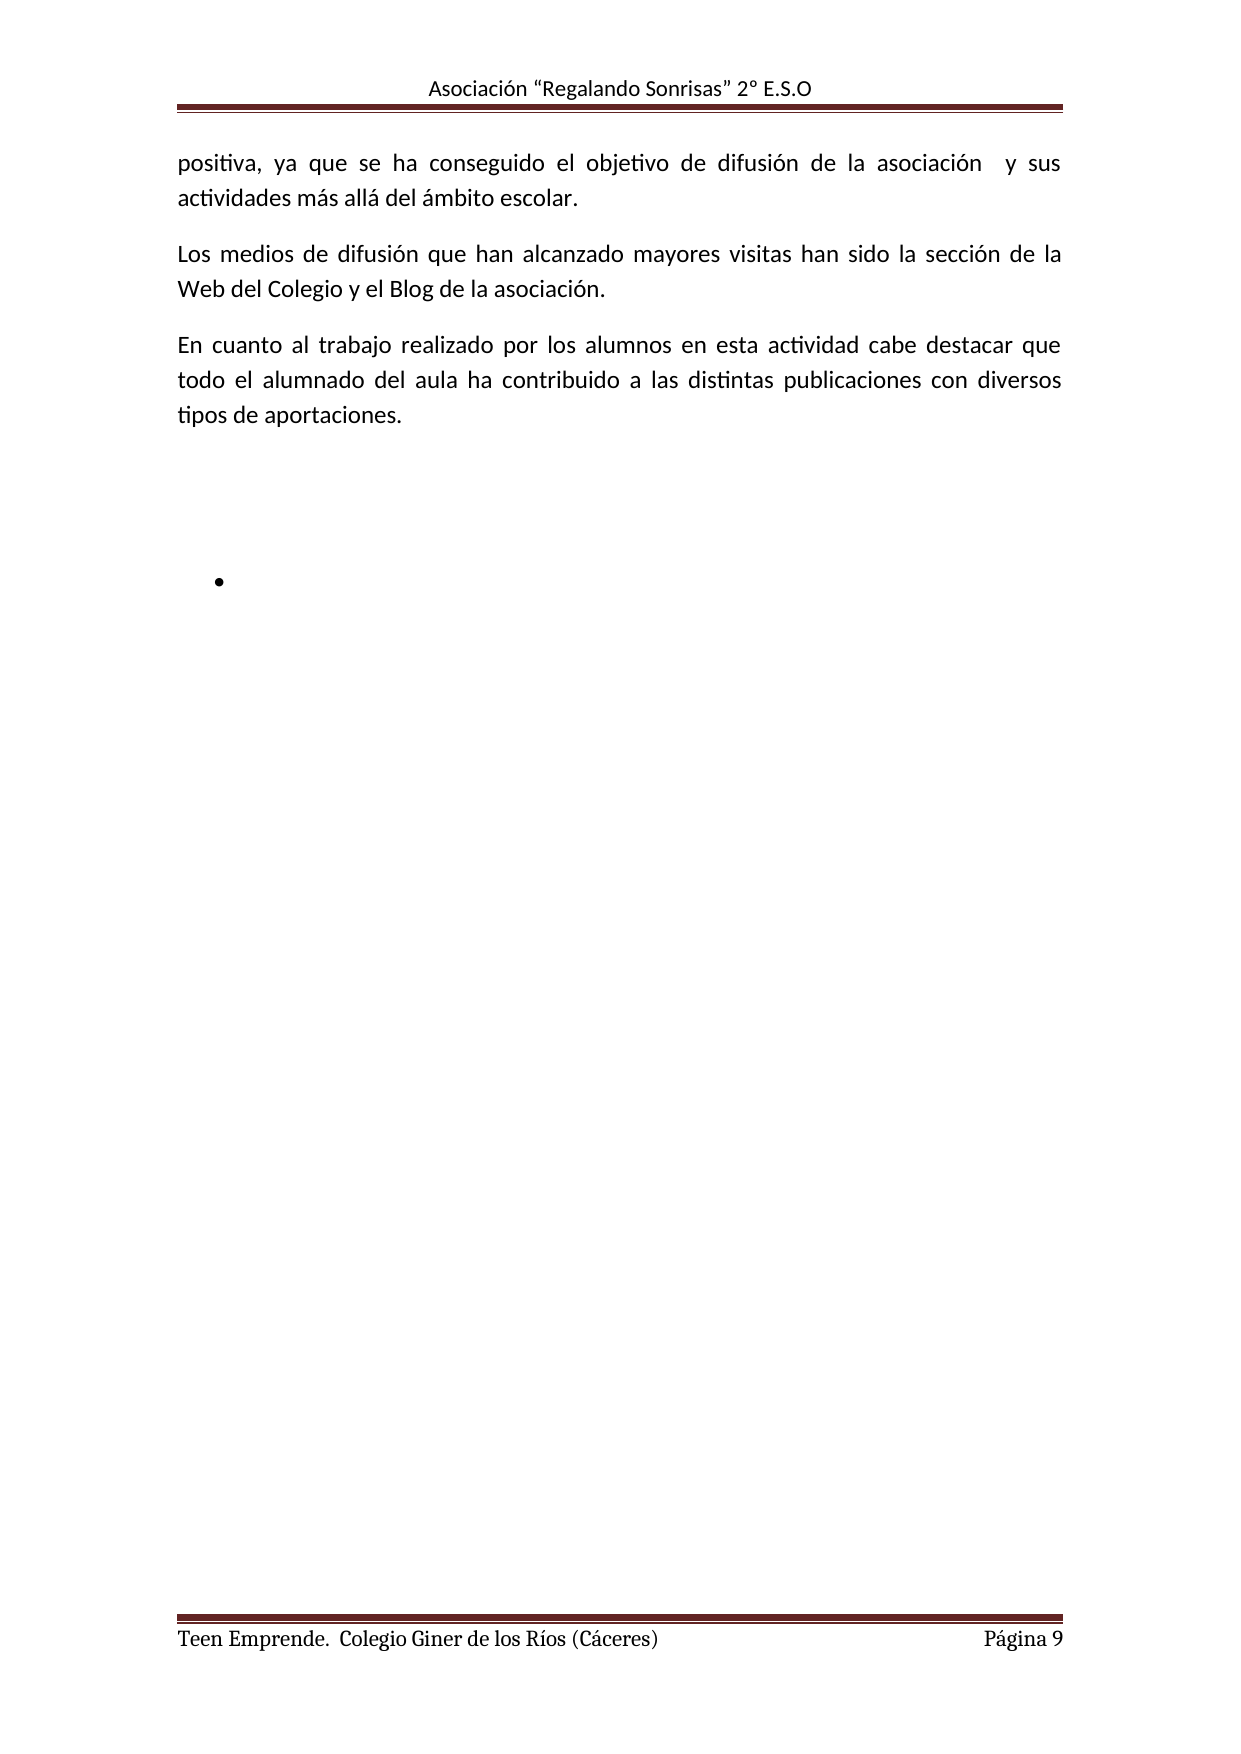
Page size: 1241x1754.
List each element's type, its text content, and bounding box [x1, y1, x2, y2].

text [177, 148, 1063, 213]
text En cuanto al trabajo realizado por los alumnos en esta actividad cabe destacar que todo el alumnado del aula ha contribuido a las distintas publicaciones con diversos tipos de aportaciones. [177, 329, 1063, 430]
text Los medios de difusión que han alcanzado mayores visitas han sido la sección de la Web del Colegio y el Blog de la asociación. [177, 238, 1063, 304]
